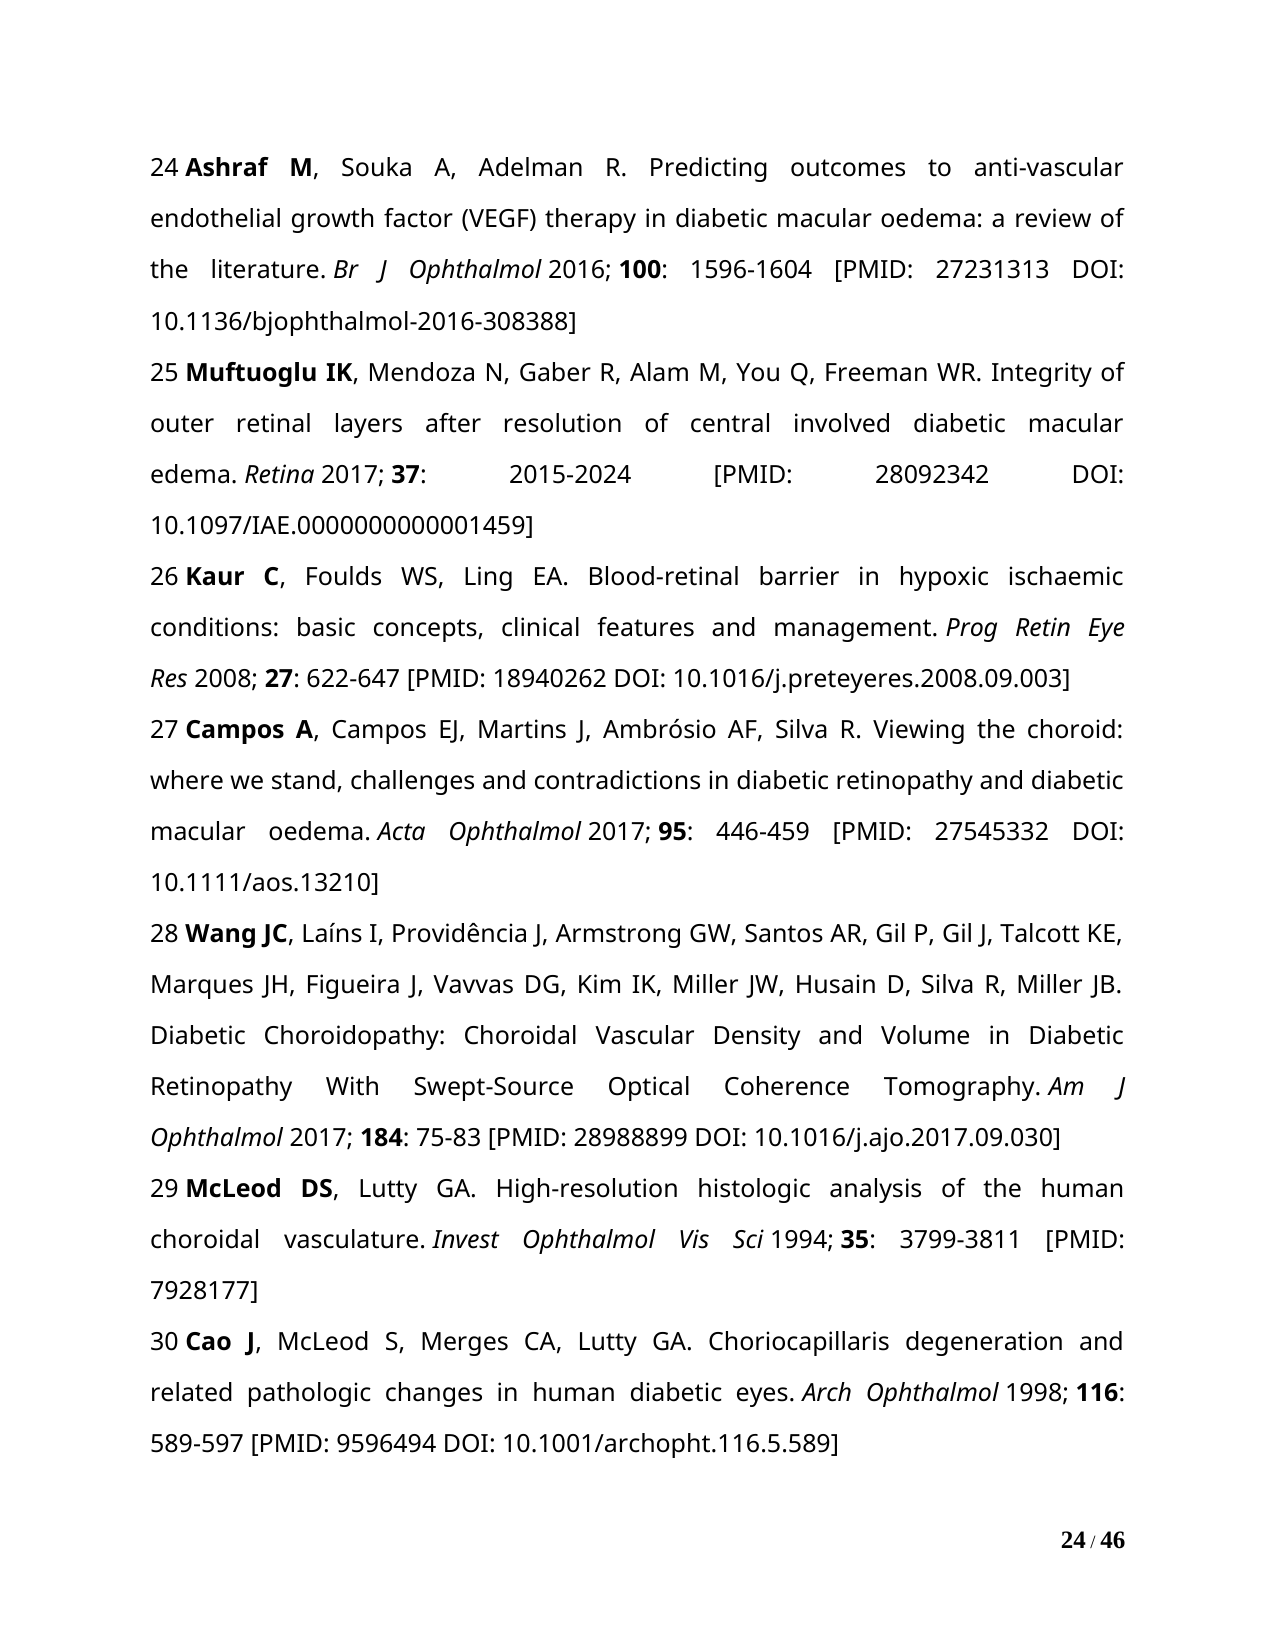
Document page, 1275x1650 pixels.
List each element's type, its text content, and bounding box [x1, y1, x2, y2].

text 28 Wang JC, Laíns I, Providência J, Armstrong GW, Santos AR, Gil P, Gil J, Talcott KE, Marques JH, Figueira J, Vavvas DG, Kim IK, Miller JW, Husain D, Silva R, Miller JB. Diabetic Choroidopathy: Choroidal Vascular Density and Volume in Diabetic Retinopathy With Swept-Source Optical Coherence Tomography. Am J Ophthalmol 2017; 184: 75-83 [PMID: 28988899 DOI: 10.1016/j.ajo.2017.09.030] [150, 916, 1125, 1154]
text 24 Ashraf M, Souka A, Adelman R. Predicting outcomes to anti-vascular endothelial growth factor (VEGF) therapy in diabetic macular oedema: a review of the literature. Br J Ophthalmol 2016; 100: 1596-1604 [PMID: 27231313 DOI: 10.1136/bjophthalmol-2016-308388] [150, 150, 1125, 337]
text 29 McLeod DS, Lutty GA. High-resolution histologic analysis of the human choroidal vasculature. Invest Ophthalmol Vis Sci 1994; 35: 3799-3811 [PMID: 7928177] [150, 1171, 1125, 1307]
text 30 Cao J, McLeod S, Merges CA, Lutty GA. Choriocapillaris degeneration and related pathologic changes in human diabetic eyes. Arch Ophthalmol 1998; 116: 589-597 [PMID: 9596494 DOI: 10.1001/archopht.116.5.589] [150, 1324, 1125, 1460]
text 25 Muftuoglu IK, Mendoza N, Gaber R, Alam M, You Q, Freeman WR. Integrity of outer retinal layers after resolution of central involved diabetic macular edema. Retina 2017; 37: 2015-2024 [PMID: 28092342 DOI: 10.1097/IAE.0000000000001459] [150, 354, 1125, 541]
text 27 Campos A, Campos EJ, Martins J, Ambrósio AF, Silva R. Viewing the choroid: where we stand, challenges and contradictions in diabetic retinopathy and diabetic macular oedema. Acta Ophthalmol 2017; 95: 446-459 [PMID: 27545332 DOI: 10.1111/aos.13210] [150, 711, 1125, 899]
text 26 Kaur C, Foulds WS, Ling EA. Blood-retinal barrier in hypoxic ischaemic conditions: basic concepts, clinical features and management. Prog Retin Eye Res 2008; 27: 622-647 [PMID: 18940262 DOI: 10.1016/j.preteyeres.2008.09.003] [150, 558, 1125, 694]
